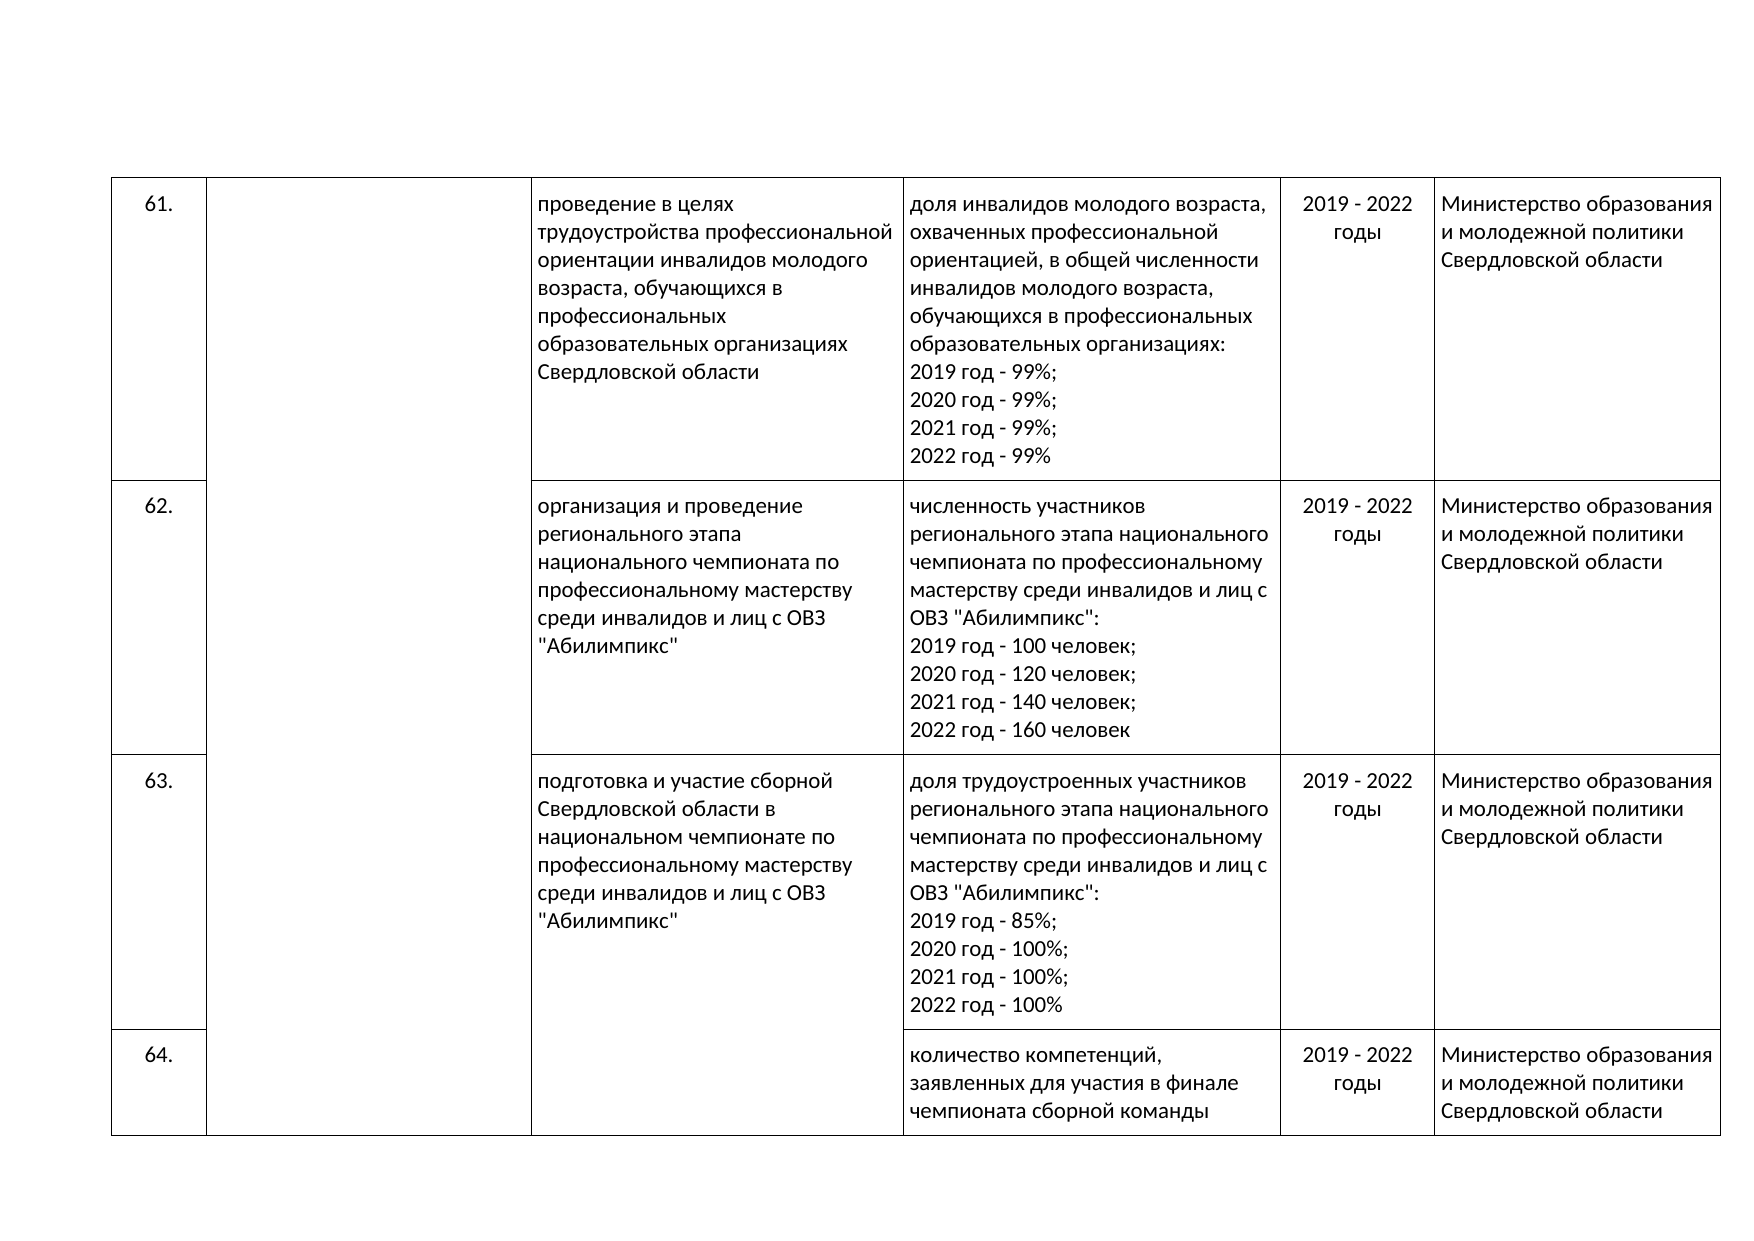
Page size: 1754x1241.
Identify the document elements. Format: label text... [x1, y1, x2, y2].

table_cell подготовка и участие сборной Свердловской области в национальном чемпионате по профессиональному мастерству среди инвалидов и лиц с ОВЗ "Абилимпикс" [532, 755, 903, 1135]
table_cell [1435, 1030, 1720, 1135]
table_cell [904, 1030, 1280, 1135]
table_cell 61. [112, 178, 206, 480]
table_cell 2019 - 2022 годы [1281, 755, 1434, 1029]
table_cell 63. [112, 755, 206, 1029]
table_cell Министерство образования и молодежной политики Свердловской области [1435, 755, 1720, 1029]
table_cell организация и проведение регионального этапа национального чемпионата по профессиональному мастерству среди инвалидов и лиц с ОВЗ "Абилимпикс" [532, 481, 903, 754]
table_cell 64. [112, 1030, 206, 1135]
table_cell [207, 754, 531, 1135]
table_cell доля трудоустроенных участников регионального этапа национального чемпионата по профессиональному мастерству среди инвалидов и лиц с ОВЗ "Абилимпикс": 2019 год - 85%; 2020 год - 100%; 2021 год - 100%; 2022 год - 100% [904, 755, 1280, 1029]
table_cell доля инвалидов молодого возраста, охваченных профессиональной ориентацией, в общей численности инвалидов молодого возраста, обучающихся в профессиональных образовательных организациях: 2019 год - 99%; 2020 год - 99%; 2021 год - 99%; 2022 год - 99% [904, 178, 1280, 480]
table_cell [1435, 178, 1720, 480]
table_cell проведение в целях трудоустройства профессиональной ориентации инвалидов молодого возраста, обучающихся в профессиональных образовательных организациях Свердловской области [532, 178, 903, 480]
table_cell 62. [112, 481, 206, 754]
table_cell Министерство образования и молодежной политики Свердловской области [1435, 481, 1720, 754]
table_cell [207, 178, 531, 754]
table_cell 2019 - 2022 годы [1281, 178, 1434, 480]
table_cell численность участников регионального этапа национального чемпионата по профессиональному мастерству среди инвалидов и лиц с ОВЗ "Абилимпикс": 2019 год - 100 человек; 2020 год - 120 человек; 2021 год - 140 человек; 2022 год - 160 человек [904, 481, 1280, 754]
table_cell 2019 - 2022 годы [1281, 1030, 1434, 1135]
table_cell 2019 - 2022 годы [1281, 481, 1434, 754]
